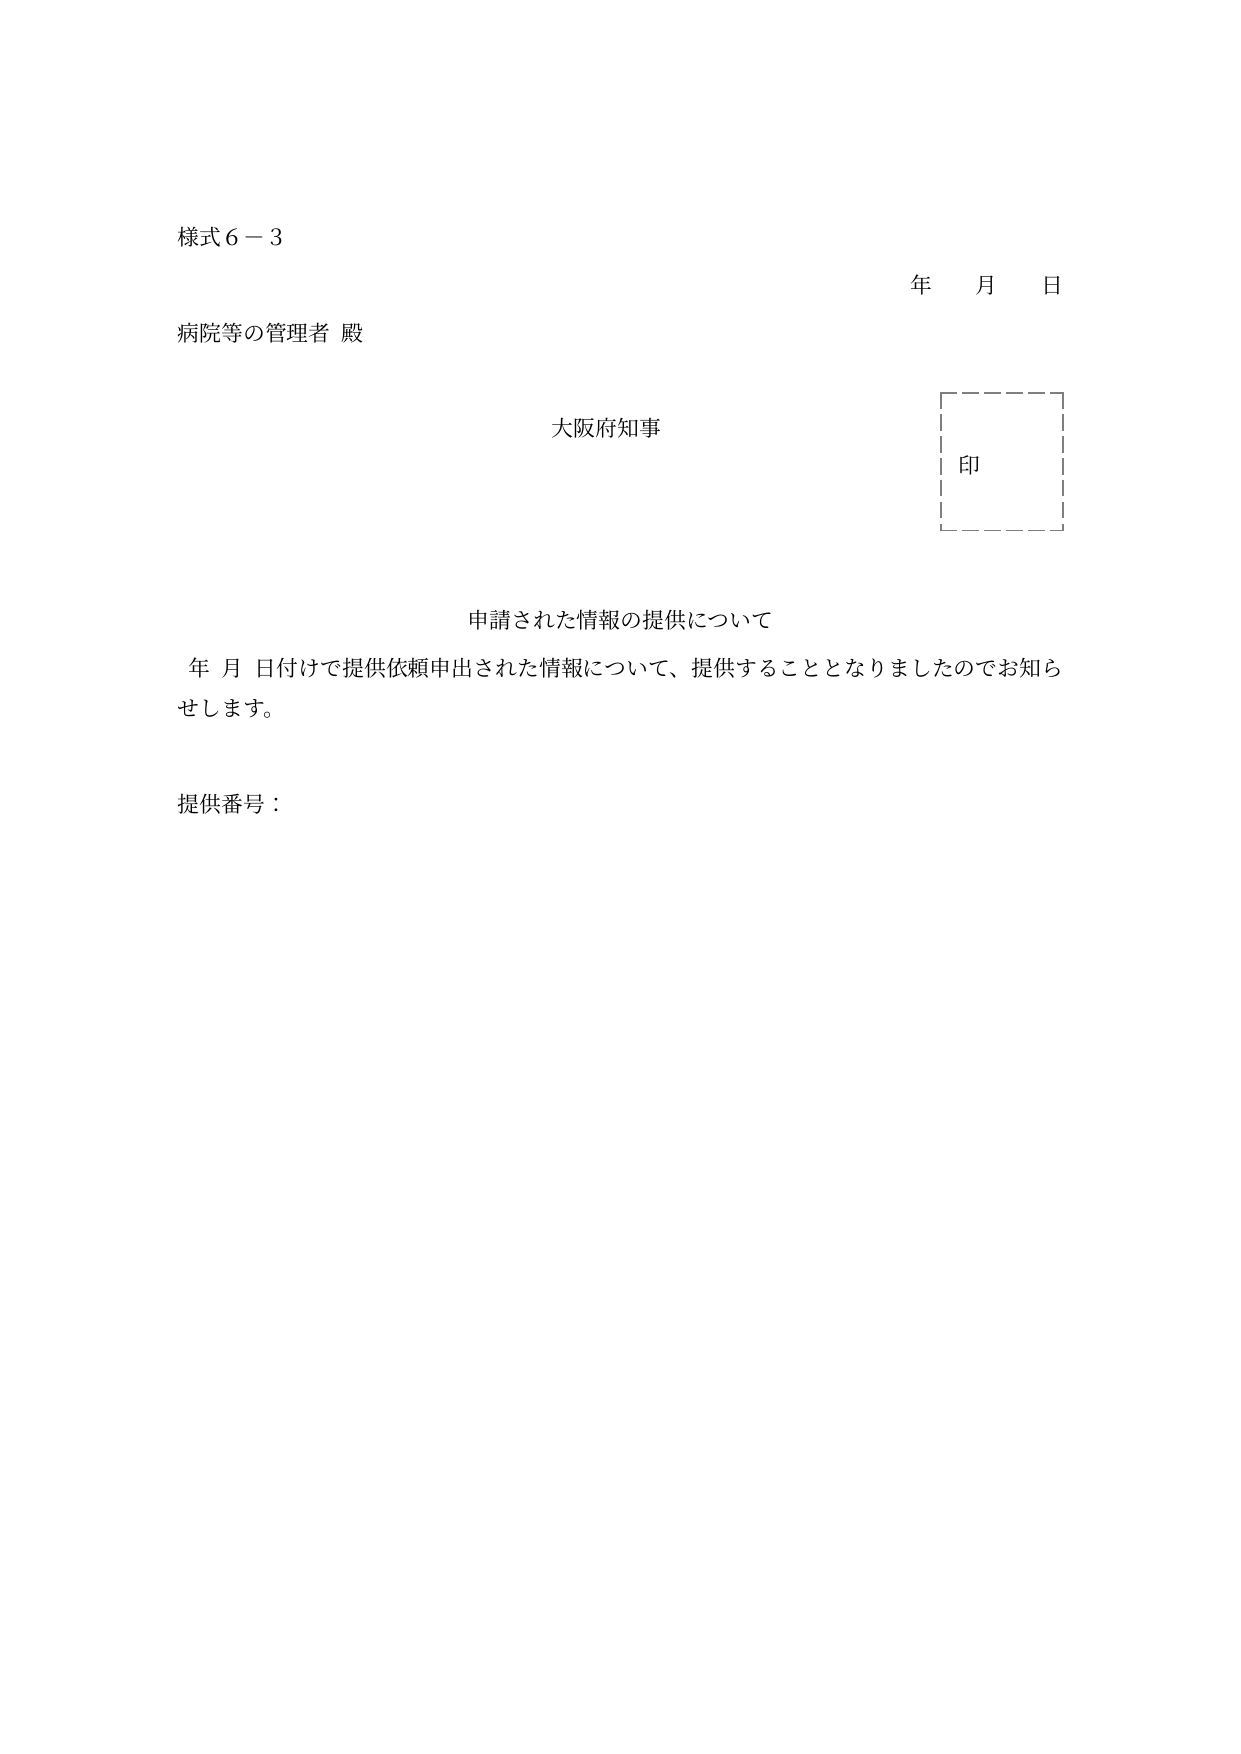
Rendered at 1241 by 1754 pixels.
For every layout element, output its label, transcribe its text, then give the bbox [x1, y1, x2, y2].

text 年 月 日付けで提供依頼申出された情報について、提供することとなりましたのでお知らせします。 [177, 648, 1063, 726]
text 病院等の管理者 殿 [177, 313, 1063, 350]
text 申請された情報の提供について [177, 600, 1063, 638]
table_header 印 [941, 392, 1063, 529]
text 大阪府知事 [177, 409, 941, 446]
text 様式６－３ [177, 217, 1063, 254]
text 年 月 日 [177, 265, 1063, 302]
text 提供番号： [177, 784, 1063, 822]
